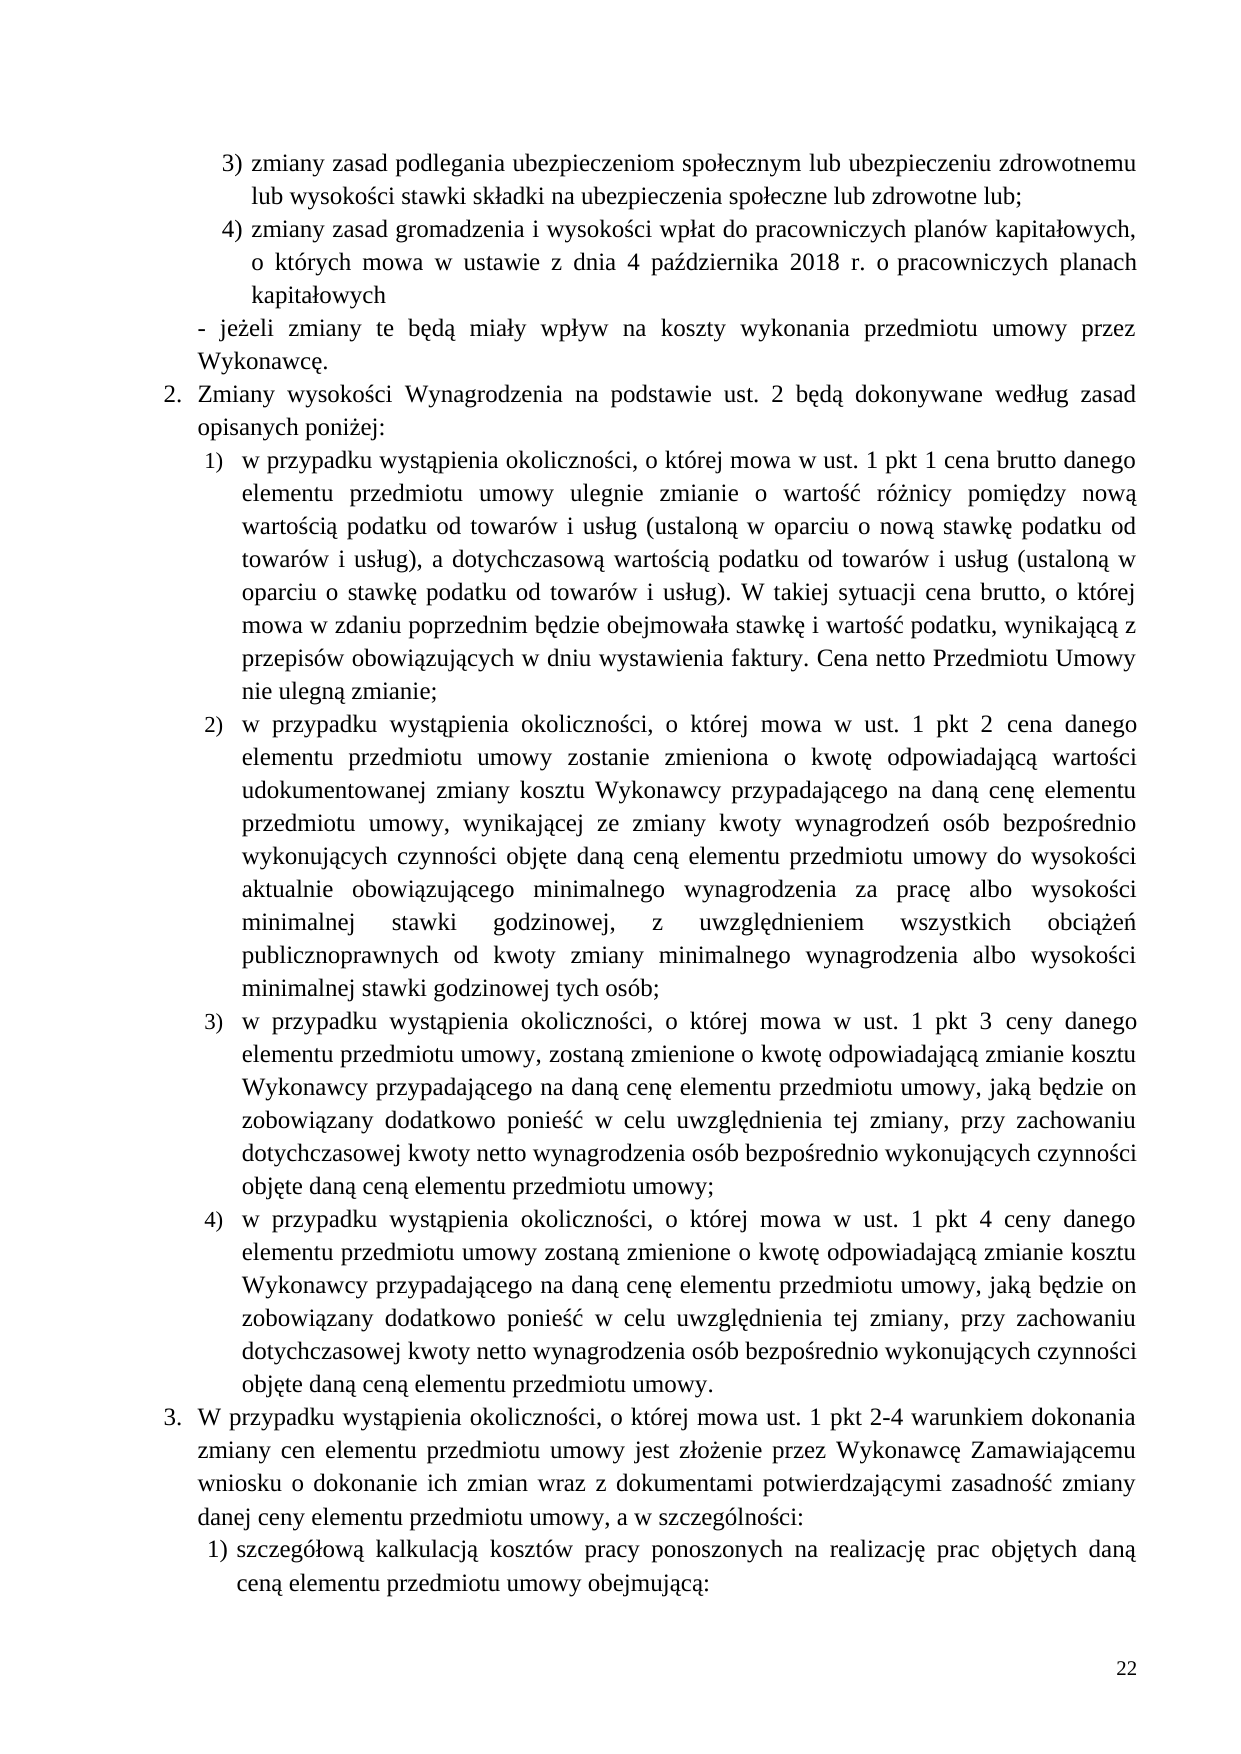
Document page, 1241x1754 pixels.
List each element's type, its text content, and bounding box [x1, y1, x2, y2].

text - jeżeli zmiany te będą miały wpływ na koszty wykonania przedmiotu umowy przez Wykonawcę. [197, 313, 1137, 374]
list w przypadku wystąpienia okoliczności, o której mowa w ust. 1 pkt 4 ceny danego elementu przedmiotu umowy zostaną zmienione o kwotę odpowiadającą zmianie kosztu Wykonawcy przypadającego na daną cenę elementu przedmiotu umowy, jaką będzie on zobowiązany dodatkowo ponieść w celu uwzględnienia tej zmiany, przy zachowaniu dotychczasowej kwoty netto wynagrodzenia osób bezpośrednio wykonujących czynności objęte daną ceną elementu przedmiotu umowy. [204, 1204, 1137, 1398]
list w przypadku wystąpienia okoliczności, o której mowa w ust. 1 pkt 2 cena danego elementu przedmiotu umowy zostanie zmieniona o kwotę odpowiadającą wartości udokumentowanej zmiany kosztu Wykonawcy przypadającego na daną cenę elementu przedmiotu umowy, wynikającej ze zmiany kwoty wynagrodzeń osób bezpośrednio wykonujących czynności objęte daną ceną elementu przedmiotu umowy do wysokości aktualnie obowiązującego minimalnego wynagrodzenia za pracę albo wysokości minimalnej stawki godzinowej, z uwzględnieniem wszystkich obciążeń publicznoprawnych od kwoty zmiany minimalnego wynagrodzenia albo wysokości minimalnej stawki godzinowej tych osób; [204, 709, 1137, 1002]
list zmiany zasad podlegania ubezpieczeniom społecznym lub ubezpieczeniu zdrowotnemu lub wysokości stawki składki na ubezpieczenia społeczne lub zdrowotne lub; [222, 148, 1137, 209]
list zmiany zasad gromadzenia i wysokości wpłat do pracowniczych planów kapitałowych, o których mowa w ustawie z dnia 4 października 2018 r. o pracowniczych planach kapitałowych [222, 214, 1137, 308]
list w przypadku wystąpienia okoliczności, o której mowa w ust. 1 pkt 3 ceny danego elementu przedmiotu umowy, zostaną zmienione o kwotę odpowiadającą zmianie kosztu Wykonawcy przypadającego na daną cenę elementu przedmiotu umowy, jaką będzie on zobowiązany dodatkowo ponieść w celu uwzględnienia tej zmiany, przy zachowaniu dotychczasowej kwoty netto wynagrodzenia osób bezpośrednio wykonujących czynności objęte daną ceną elementu przedmiotu umowy; [204, 1006, 1137, 1200]
list w przypadku wystąpienia okoliczności, o której mowa w ust. 1 pkt 1 cena brutto danego elementu przedmiotu umowy ulegnie zmianie o wartość różnicy pomiędzy nową wartością podatku od towarów i usług (ustaloną w oparciu o nową stawkę podatku od towarów i usług), a dotychczasową wartością podatku od towarów i usług (ustaloną w oparciu o stawkę podatku od towarów i usług). W takiej sytuacji cena brutto, o której mowa w zdaniu poprzednim będzie obejmowała stawkę i wartość podatku, wynikającą z przepisów obowiązujących w dniu wystawienia faktury. Cena netto Przedmiotu Umowy nie ulegną zmianie; [204, 445, 1137, 705]
list szczegółową kalkulacją kosztów pracy ponoszonych na realizację prac objętych daną ceną elementu przedmiotu umowy obejmującą: [207, 1534, 1137, 1596]
list Zmiany wysokości Wynagrodzenia na podstawie ust. 2 będą dokonywane według zasad opisanych poniżej: [163, 379, 1137, 441]
list W przypadku wystąpienia okoliczności, o której mowa ust. 1 pkt 2-4 warunkiem dokonania zmiany cen elementu przedmiotu umowy jest złożenie przez Wykonawcę Zamawiającemu wniosku o dokonanie ich zmian wraz z dokumentami potwierdzającymi zasadność zmiany danej ceny elementu przedmiotu umowy, a w szczególności: [163, 1402, 1137, 1530]
